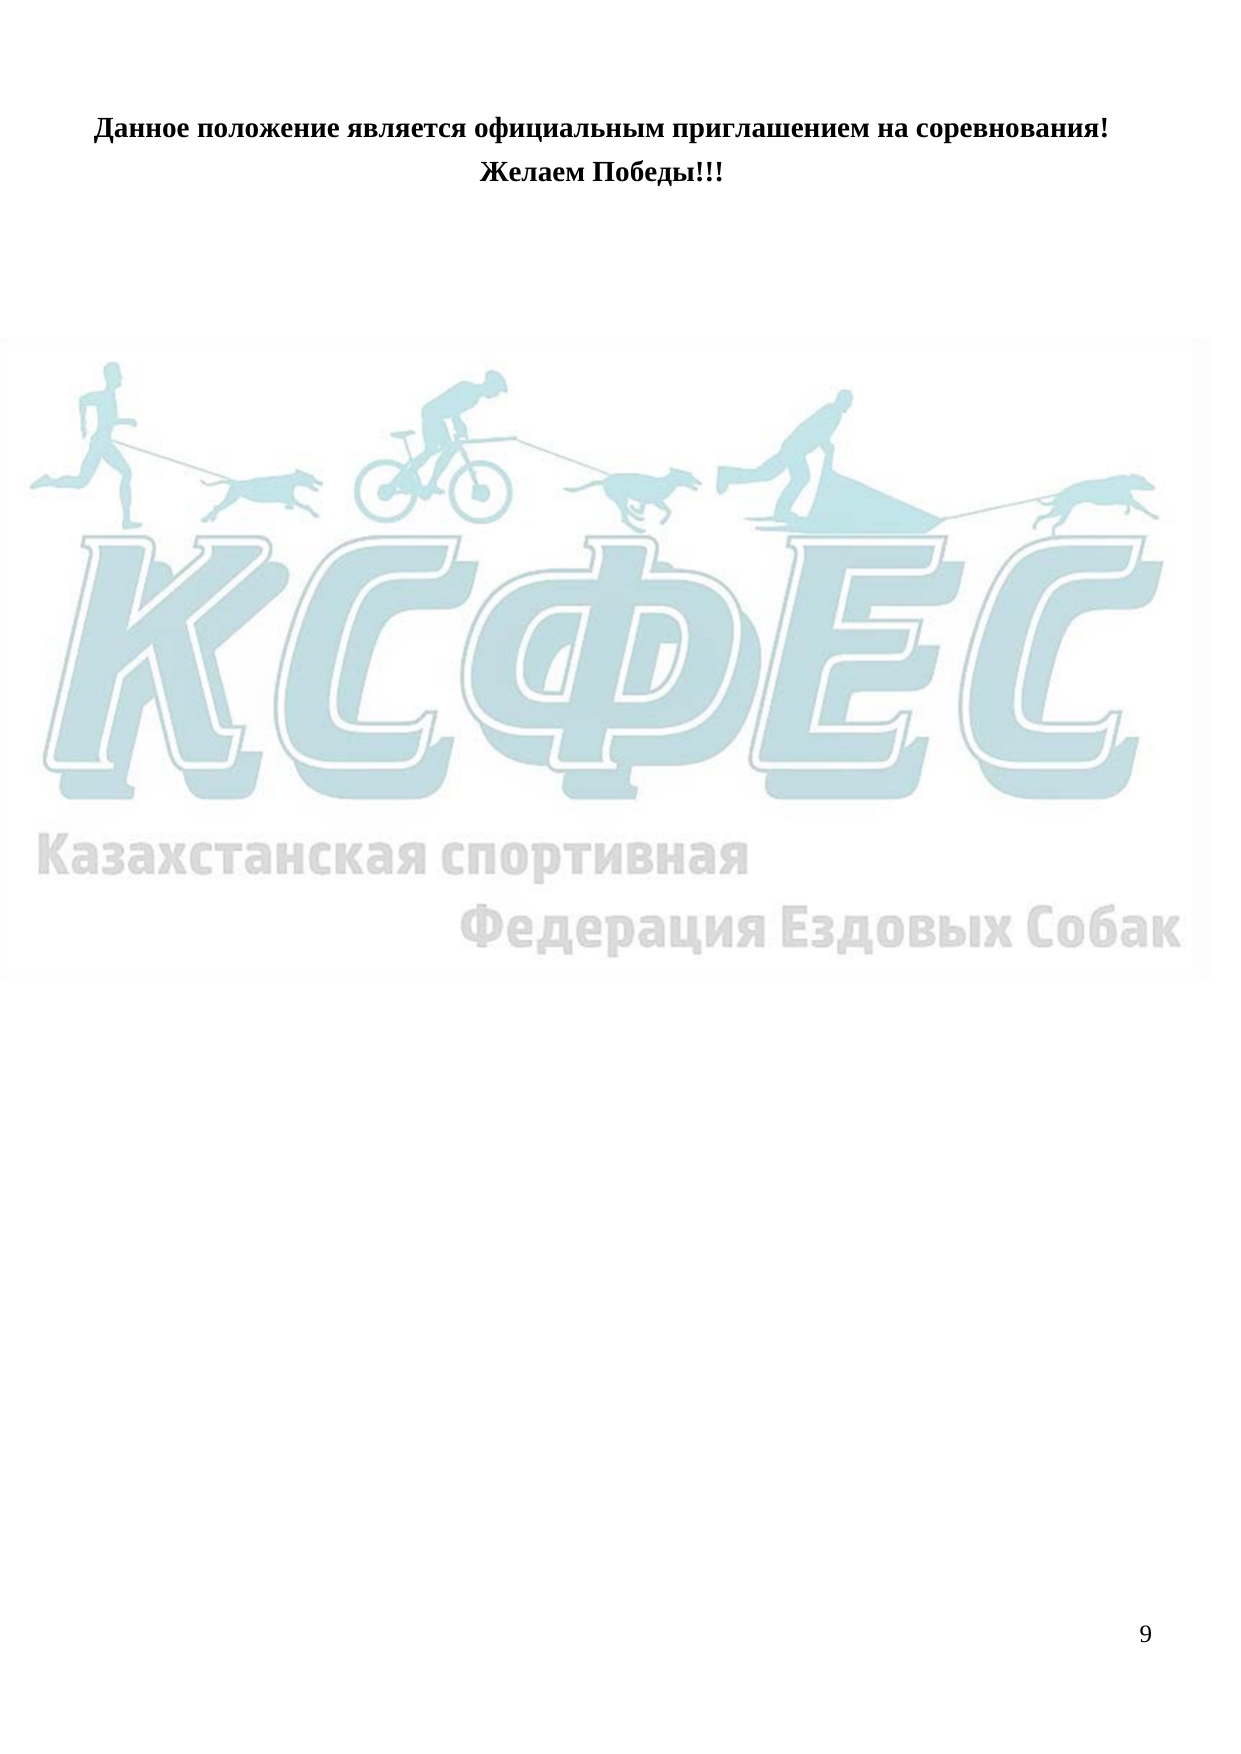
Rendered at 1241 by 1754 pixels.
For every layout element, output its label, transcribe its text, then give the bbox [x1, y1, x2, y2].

text Желаем Победы!!! [80, 154, 1123, 187]
picture [0, 338, 1214, 979]
text Данное положение является официальным приглашением на соревнования! [80, 111, 1123, 144]
